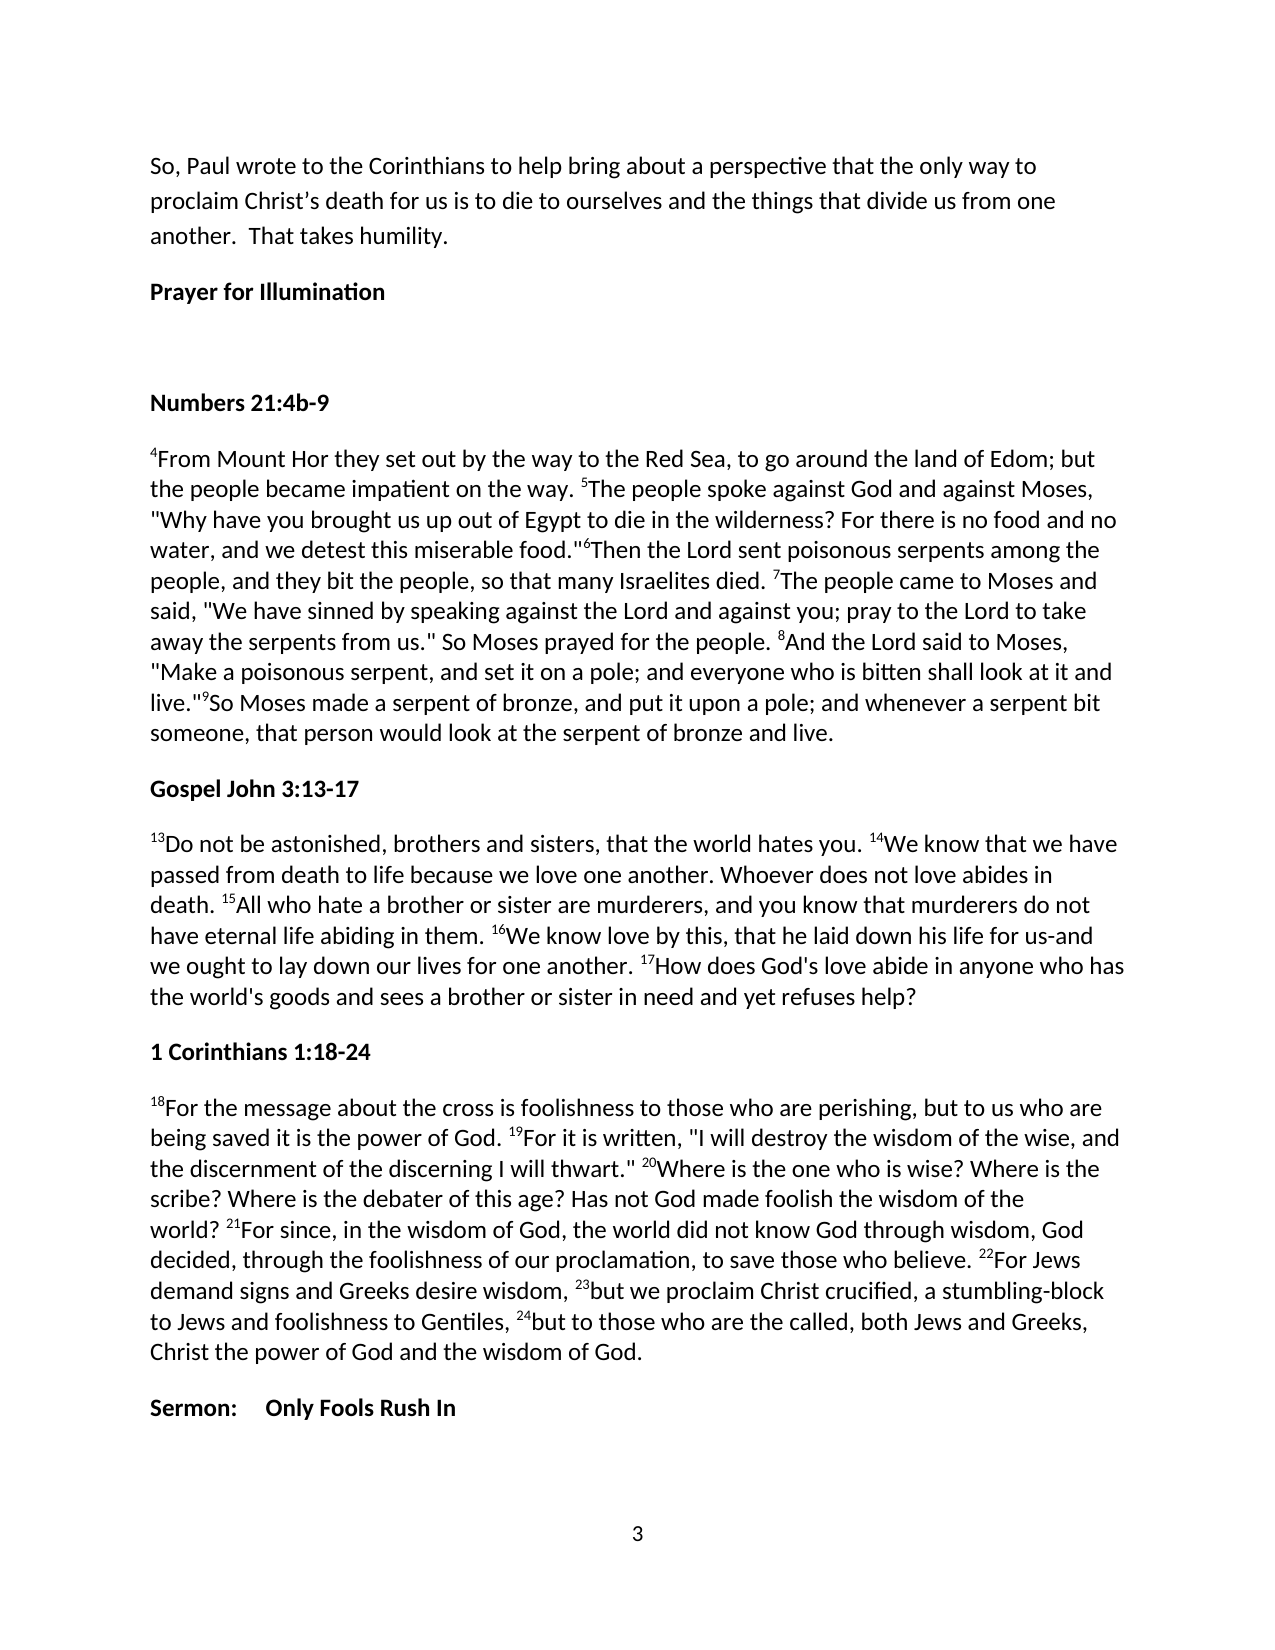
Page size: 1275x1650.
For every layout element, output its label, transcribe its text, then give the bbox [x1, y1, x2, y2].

text 4From Mount Hor they set out by the way to the Red Sea, to go around the land of Edom; but the people became impatient on the way. 5The people spoke against God and against Moses, "Why have you brought us up out of Egypt to die in the wilderness? For there is no food and no water, and we detest this miserable food."6Then the Lord sent poisonous serpents among the people, and they bit the people, so that many Israelites died. 7The people came to Moses and said, "We have sinned by speaking against the Lord and against you; pray to the Lord to take away the serpents from us." So Moses prayed for the people. 8And the Lord said to Moses, "Make a poisonous serpent, and set it on a pole; and everyone who is bitten shall look at it and live."9So Moses made a serpent of bronze, and put it upon a pole; and whenever a serpent bit someone, that person would look at the serpent of bronze and live. [150, 443, 1125, 748]
text 13Do not be astonished, brothers and sisters, that the world hates you. 14We know that we have passed from death to life because we love one another. Whoever does not love abides in death. 15All who hate a brother or sister are murderers, and you know that murderers do not have eternal life abiding in them. 16We know love by this, that he laid down his life for us-and we ought to lay down our lives for one another. 17How does God's love abide in anyone who has the world's goods and sees a brother or sister in need and yet refuses help? [150, 828, 1125, 1012]
text Gospel John 3:13-17 [150, 773, 1125, 803]
text 1 Corinthians 1:18-24 [150, 1037, 1125, 1067]
text 18For the message about the cross is foolishness to those who are perishing, but to us who are being saved it is the power of God. 19For it is written, "I will destroy the wisdom of the wise, and the discernment of the discerning I will thwart." 20Where is the one who is wise? Where is the scribe? Where is the debater of this age? Has not God made foolish the wisdom of the world? 21For since, in the wisdom of God, the world did not know God through wisdom, God decided, through the foolishness of our proclamation, to save those who believe. 22For Jews demand signs and Greeks desire wisdom, 23but we proclaim Christ crucified, a stumbling-block to Jews and foolishness to Gentiles, 24but to those who are the called, both Jews and Greeks, Christ the power of God and the wisdom of God. [150, 1092, 1125, 1367]
text Prayer for Illumination [150, 276, 1125, 306]
text So, Paul wrote to the Corinthians to help bring about a perspective that the only way to proclaim Christ’s death for us is to die to ourselves and the things that divide us from one another. That takes humility. [150, 150, 1125, 251]
text Sermon: Only Fools Rush In [150, 1392, 1125, 1422]
text Numbers 21:4b-9 [150, 387, 1125, 418]
